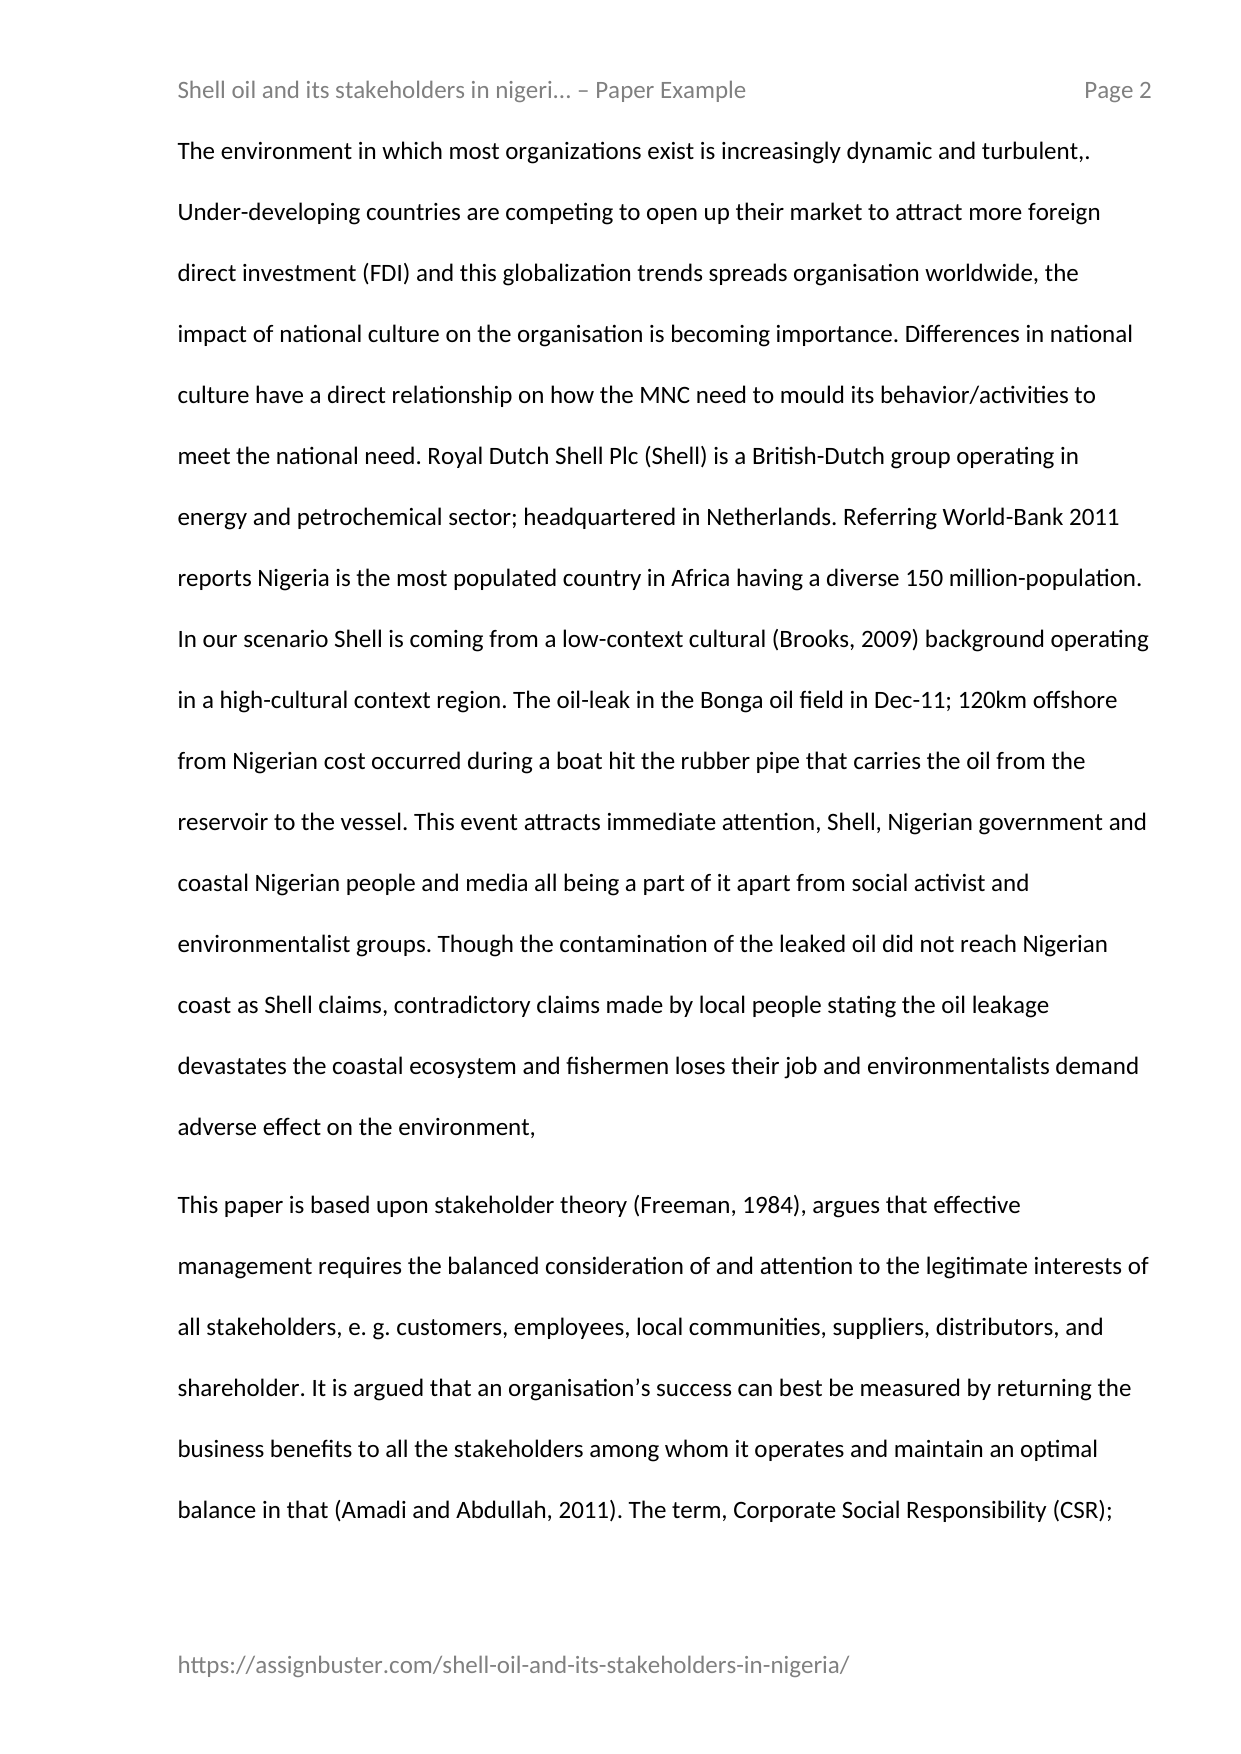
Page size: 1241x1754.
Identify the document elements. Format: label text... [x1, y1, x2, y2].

text The environment in which most organizations exist is increasingly dynamic and turbulent,. Under-developing countries are competing to open up their market to attract more foreign direct investment (FDI) and this globalization trends spreads organisation worldwide, the impact of national culture on the organisation is becoming importance. Differences in national culture have a direct relationship on how the MNC need to mould its behavior/activities to meet the national need. Royal Dutch Shell Plc (Shell) is a British-Dutch group operating in energy and petrochemical sector; headquartered in Netherlands. Referring World-Bank 2011 reports Nigeria is the most populated country in Africa having a diverse 150 million-population. In our scenario Shell is coming from a low-context cultural (Brooks, 2009) background operating in a high-cultural context region. The oil-leak in the Bonga oil field in Dec-11; 120km offshore from Nigerian cost occurred during a boat hit the rubber pipe that carries the oil from the reservoir to the vessel. This event attracts immediate attention, Shell, Nigerian government and coastal Nigerian people and media all being a part of it apart from social activist and environmentalist groups. Though the contamination of the leaked oil did not reach Nigerian coast as Shell claims, contradictory claims made by local people stating the oil leakage devastates the coastal ecosystem and fishermen loses their job and environmentalists demand adverse effect on the environment, [177, 135, 1152, 1142]
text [177, 1189, 1152, 1525]
